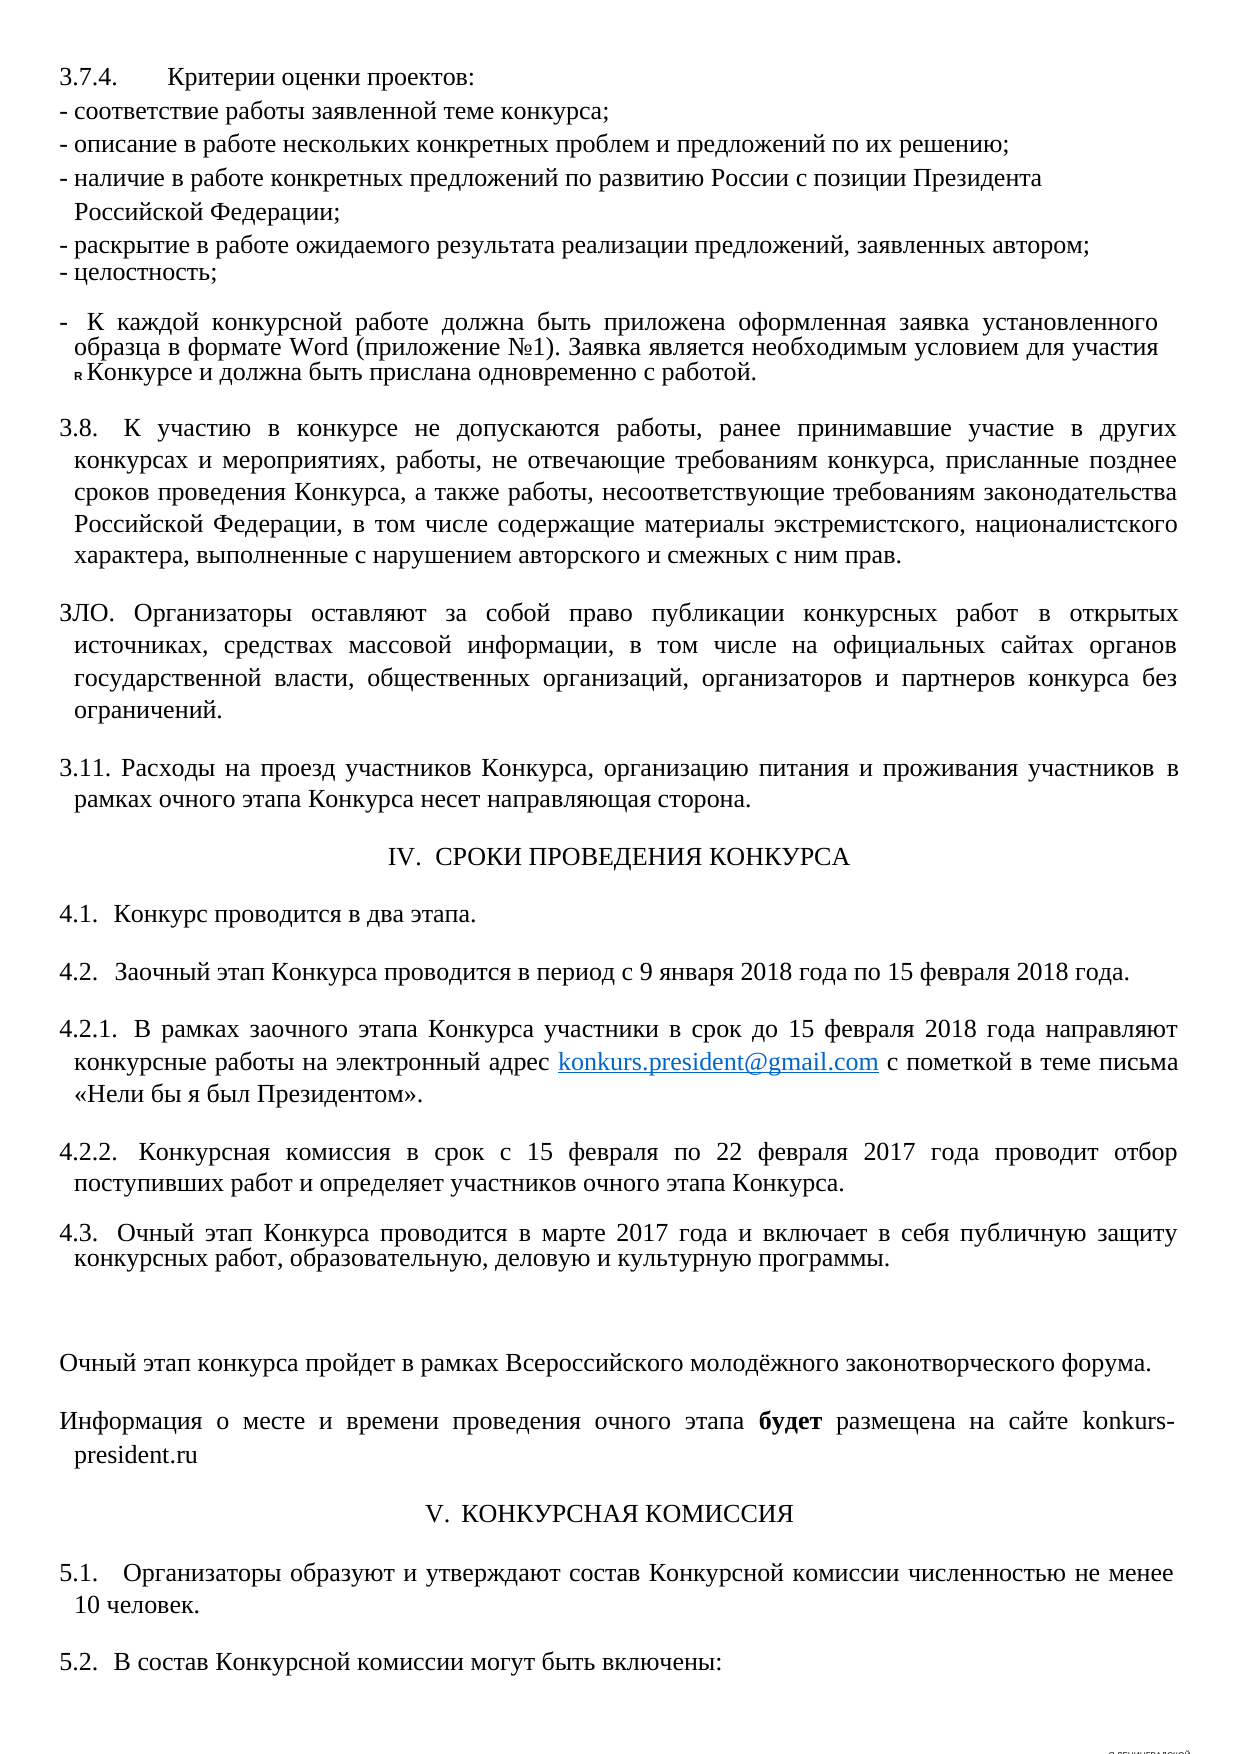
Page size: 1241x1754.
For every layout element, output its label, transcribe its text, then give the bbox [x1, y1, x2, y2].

list Очный этап Конкурса проводится в марте 2017 года и включает в себя публичную защиту конкурсных работ, образовательную, деловую и культурную программы. [59, 1222, 1179, 1272]
text Очный этап конкурса пройдет в рамках Всероссийского молодёжного законотворческого форума. [59, 1345, 1175, 1378]
list Организаторы образуют и утверждают состав Конкурсной комиссии численностью не менее 10 человек. [59, 1556, 1175, 1620]
list Конкурс проводится в два этапа. [59, 902, 1181, 928]
list В состав Конкурсной комиссии могут быть включены: [59, 1649, 1181, 1676]
text 3.11. Расходы на проезд участников Конкурса, организацию питания и проживания участников в рамках очного этапа Конкурса несет направляющая сторона. [59, 750, 1179, 814]
list В рамках заочного этапа Конкурса участники в срок до 15 февраля 2018 года направляют конкурсные работы на электронный адрес konkurs.president@gmail.com с пометкой в теме письма «Нели бы я был Президентом». [59, 1011, 1179, 1109]
list КОНКУРСНАЯ КОМИССИЯ [59, 1502, 1160, 1528]
list описание в работе нескольких конкретных проблем и предложений по их решению; [59, 126, 1179, 160]
text ЗЛО. Организаторы оставляют за собой право публикации конкурсных работ в открытых источниках, средствах массовой информации, в том числе на официальных сайтах органов государственной власти, общественных организаций, организаторов и партнеров конкурса без ограничений. [59, 595, 1179, 725]
text Информация о месте и времени проведения очного этапа будет размещена на сайте konkurs-president.ru [59, 1403, 1175, 1471]
list К участию в конкурсе не допускаются работы, ранее принимавшие участие в других конкурсах и мероприятиях, работы, не отвечающие требованиям конкурса, присланные позднее сроков проведения Конкурса, а также работы, несоответствующие требованиям законодательства Российской Федерации, в том числе содержащие материалы экстремистского, националистского характера, выполненные с нарушением авторского и смежных с ним прав. [59, 411, 1179, 570]
list К каждой конкурсной работе должна быть приложена оформленная заявка установленного образца в формате Word (приложение №1). Заявка является необходимым условием для участия r Конкурсе и должна быть прислана одновременно с работой. [59, 310, 1160, 385]
list Критерии оценки проектов: [59, 59, 1181, 93]
list наличие в работе конкретных предложений по развитию России с позиции Президента Российской Федерации; [59, 160, 1179, 227]
list Конкурсная комиссия в срок с 15 февраля по 22 февраля 2017 года проводит отбор поступивших работ и определяет участников очного этапа Конкурса. [59, 1135, 1179, 1197]
list соответствие работы заявленной теме конкурса; [59, 93, 1181, 126]
list СРОКИ ПРОВЕДЕНИЯ КОНКУРСА [59, 844, 1179, 870]
list Заочный этап Конкурса проводится в период с 9 января 2018 года по 15 февраля 2018 года. [59, 955, 1179, 987]
list раскрытие в работе ожидаемого результата реализации предложений, заявленных автором; [59, 227, 1179, 260]
list целостность; [59, 260, 1160, 285]
